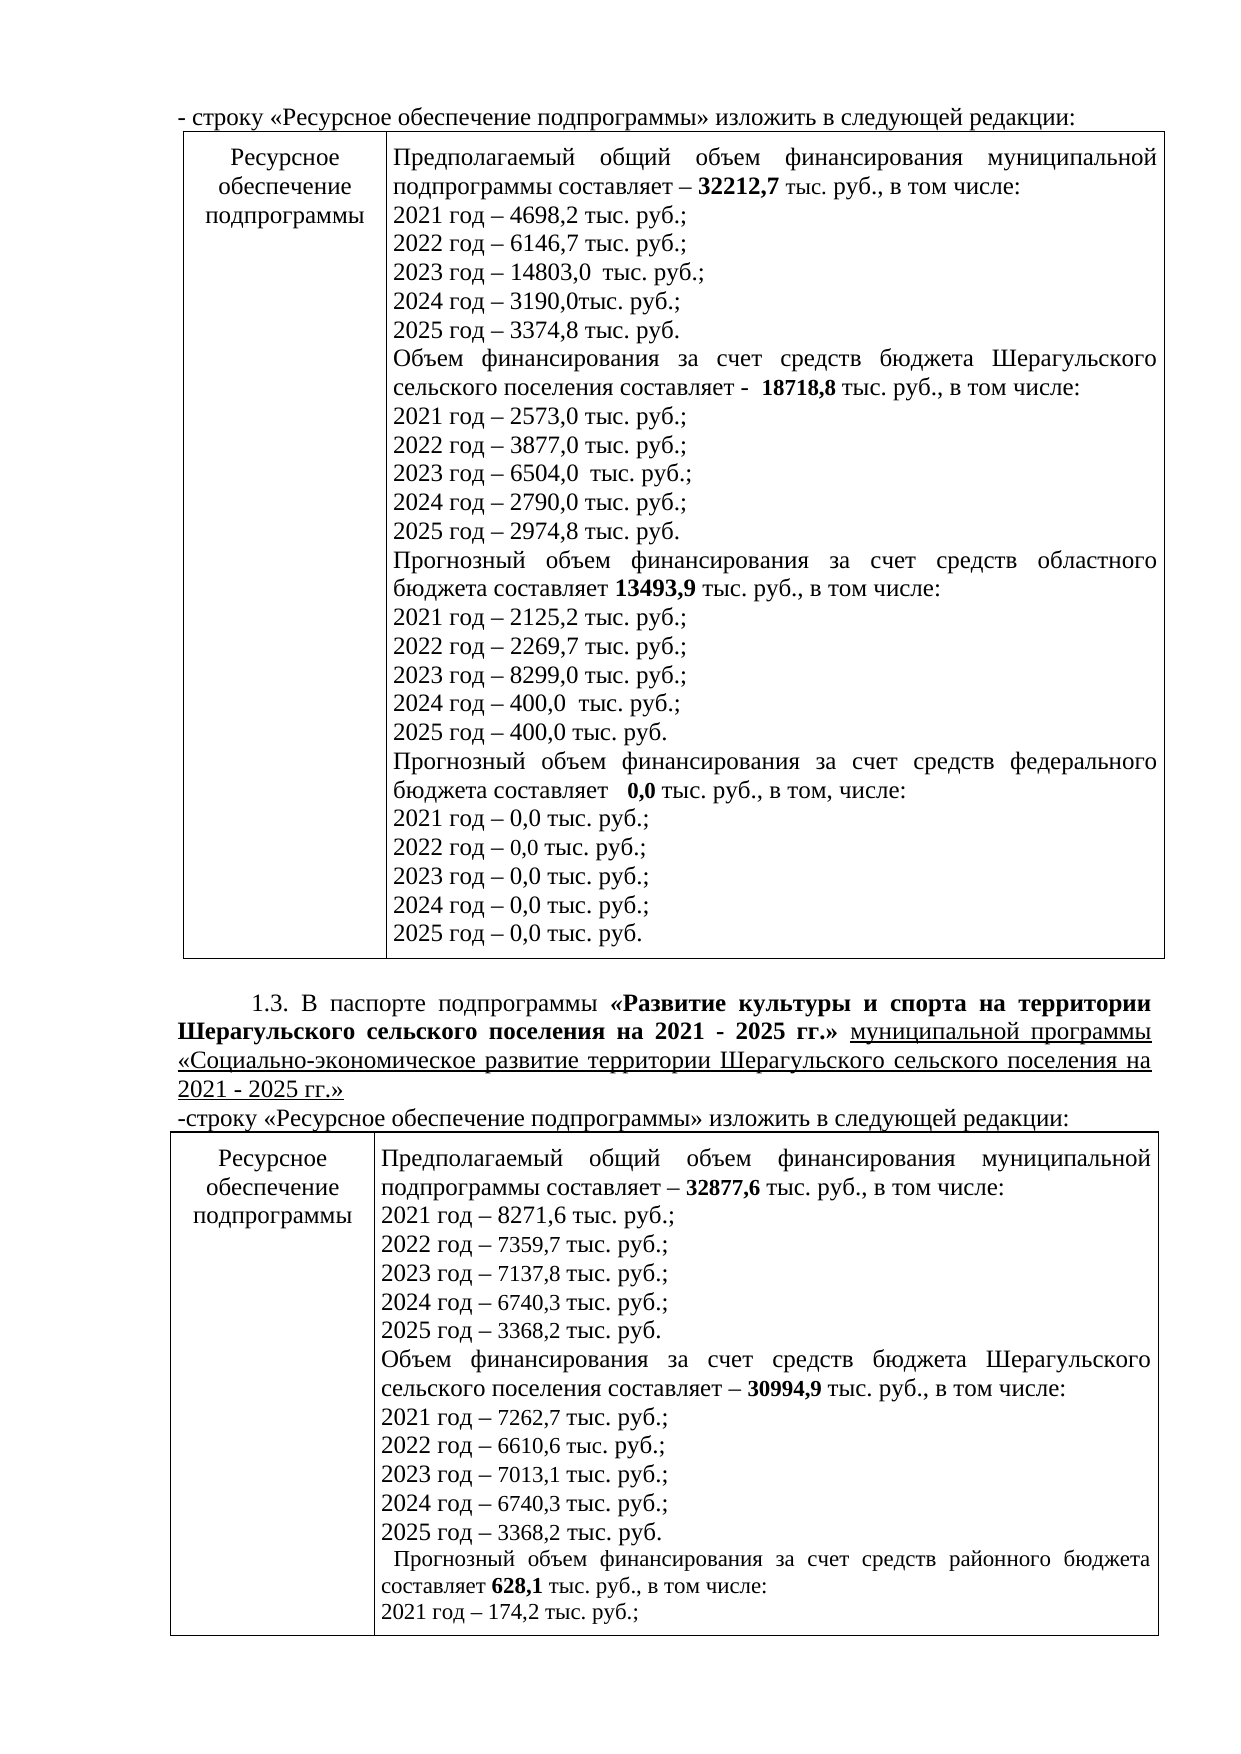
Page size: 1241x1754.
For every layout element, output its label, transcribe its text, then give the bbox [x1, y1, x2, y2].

text 1.3. В паспорте подпрограммы «Развитие культуры и спорта на территории Шерагульского сельского поселения на 2021 - 2025 гг.» муниципальной программы «Социально-экономическое развитие территории Шерагульского сельского поселения на 2021 - 2025 гг.» [177, 988, 1152, 1070]
text 1.3. В паспорте подпрограммы «Развитие культуры и спорта на территории Шерагульского сельского поселения на 2021 - 2025 гг.» муниципальной программы «Социально-экономическое развитие территории Шерагульского сельского поселения на 2021 - 2025 гг.» [177, 1071, 1152, 1103]
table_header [171, 1133, 374, 1635]
table_header Предполагаемый общий объем финансирования муниципальной подпрограммы составляет – 32212,7 тыс. руб., в том числе: 2021 год – 4698,2 тыс. руб.; 2022 год – 6146,7 тыс. руб.; 2023 год – 14803,0 тыс. руб.; 2024 год – 3190,0тыс. руб.; 2025 год – 3374,8 тыс. руб. Объем финансирования за счет средств бюджета Шерагульского сельского поселения составляет - 18718,8 тыс. руб., в том числе: 2021 год – 2573,0 тыс. руб.; 2022 год – 3877,0 тыс. руб.; 2023 год – 6504,0 тыс. руб.; 2024 год – 2790,0 тыс. руб.; 2025 год – 2974,8 тыс. руб. Прогнозный объем финансирования за счет средств областного бюджета составляет 13493,9 тыс. руб., в том числе: 2021 год – 2125,2 тыс. руб.; 2022 год – 2269,7 тыс. руб.; 2023 год – 8299,0 тыс. руб.; 2024 год – 400,0 тыс. руб.; 2025 год – 400,0 тыс. руб. Прогнозный объем финансирования за счет средств федерального бюджета составляет 0,0 тыс. руб., в том, числе: 2021 год – 0,0 тыс. руб.; 2022 год – 0,0 тыс. руб.; 2023 год – 0,0 тыс. руб.; 2024 год – 0,0 тыс. руб.; 2025 год – 0,0 тыс. руб. [387, 132, 1164, 958]
text - строку «Ресурсное обеспечение подпрограммы» изложить в следующей редакции: [177, 102, 1152, 131]
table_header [375, 1133, 1158, 1635]
text -строку «Ресурсное обеспечение подпрограммы» изложить в следующей редакции: [177, 1103, 1152, 1131]
table_header Ресурсное обеспечение подпрограммы [184, 132, 386, 958]
